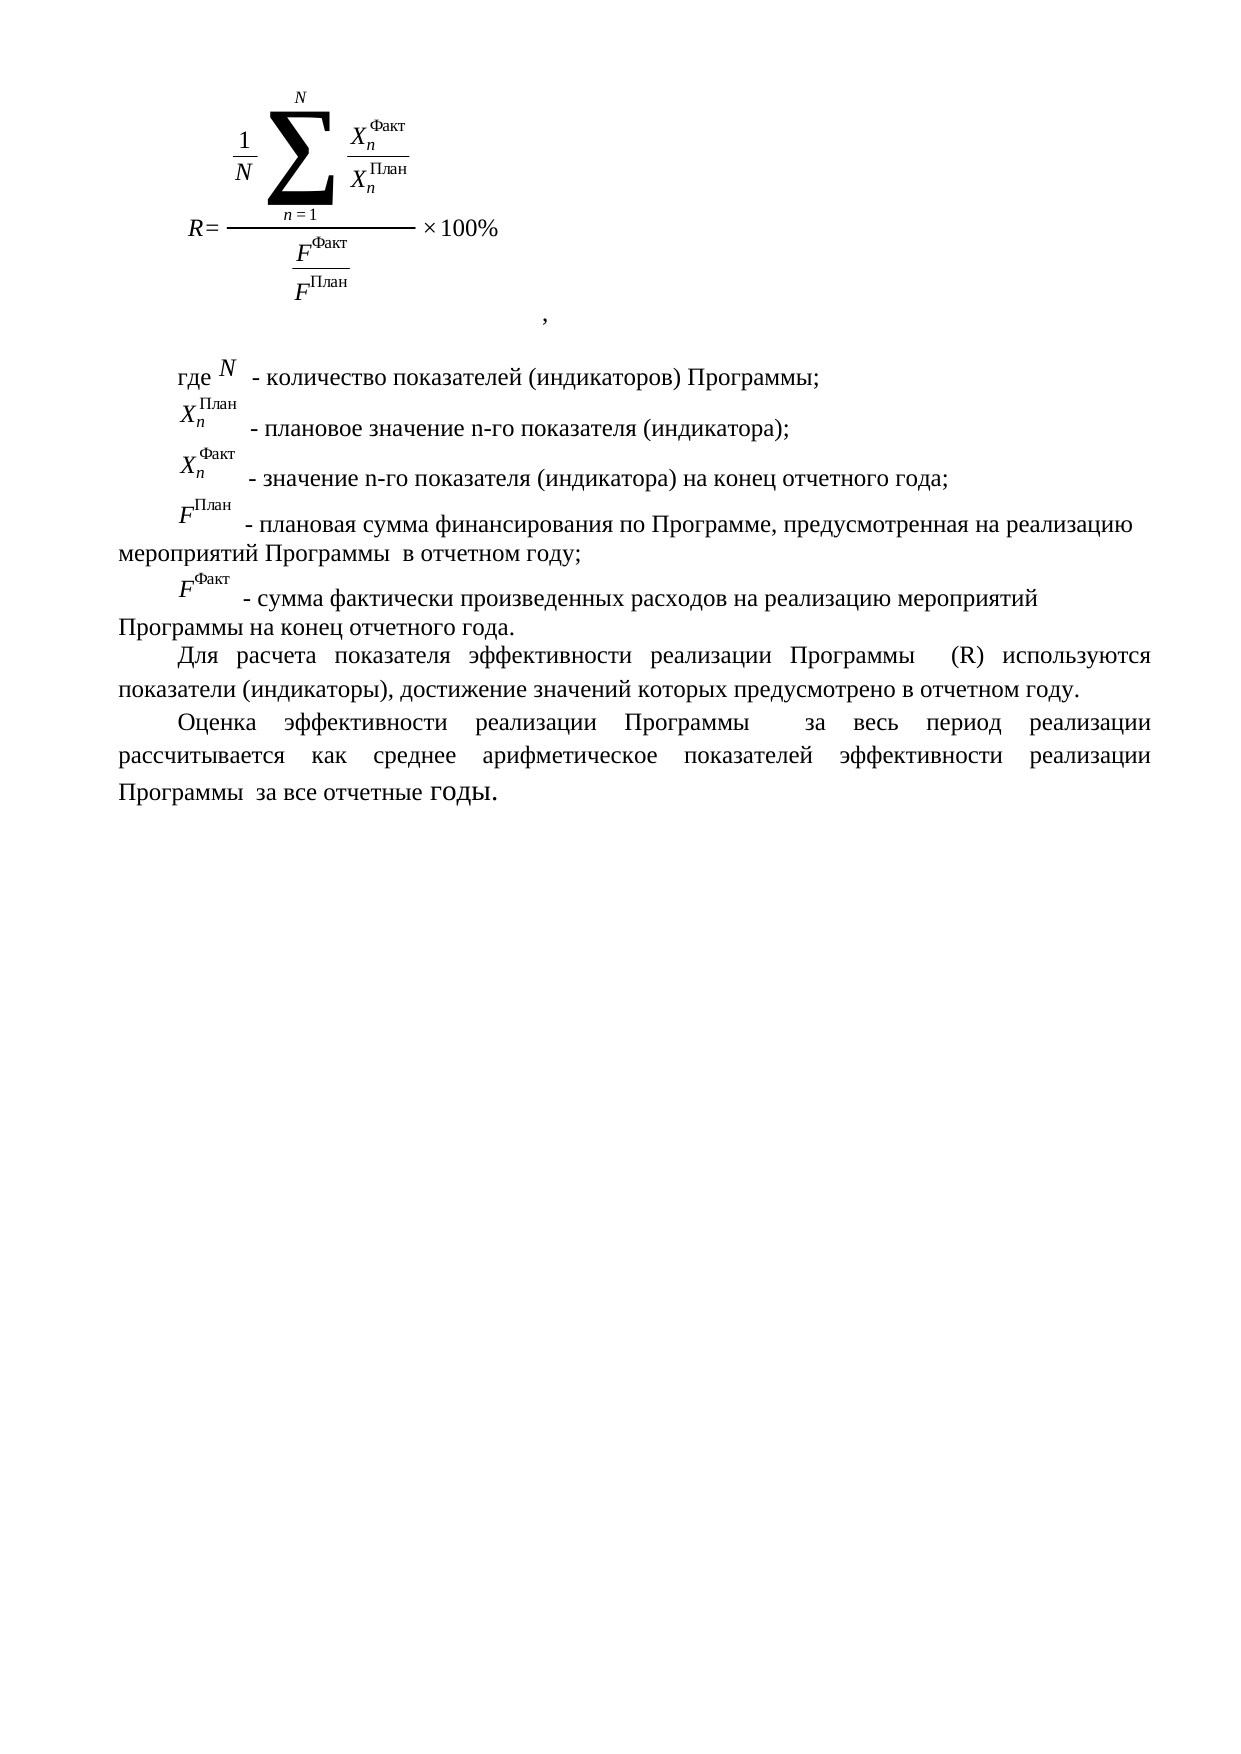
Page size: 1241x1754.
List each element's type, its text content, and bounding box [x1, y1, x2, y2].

text - значение n-го показателя (индикатора) на конец отчетного года; [118, 441, 1152, 492]
text Для расчета показателя эффективности реализации Программы (R) используются показатели (индикаторы), достижение значений которых предусмотрено в отчетном году. [118, 641, 1152, 702]
text - плановое значение n-го показателя (индикатора); [118, 391, 1152, 441]
text где - количество показателей (индикаторов) Программы; [118, 352, 1152, 391]
text - плановая сумма финансирования по Программе, предусмотренная на реализацию мероприятий Программы в отчетном году; [118, 492, 1152, 566]
text - сумма фактически произведенных расходов на реализацию мероприятий Программы на конец отчетного года. [118, 566, 1152, 641]
text Оценка эффективности реализации Программы за весь период реализации рассчитывается как среднее арифметическое показателей эффективности реализации Программы за все отчетные годы. [118, 707, 1152, 807]
text , [118, 74, 1152, 327]
